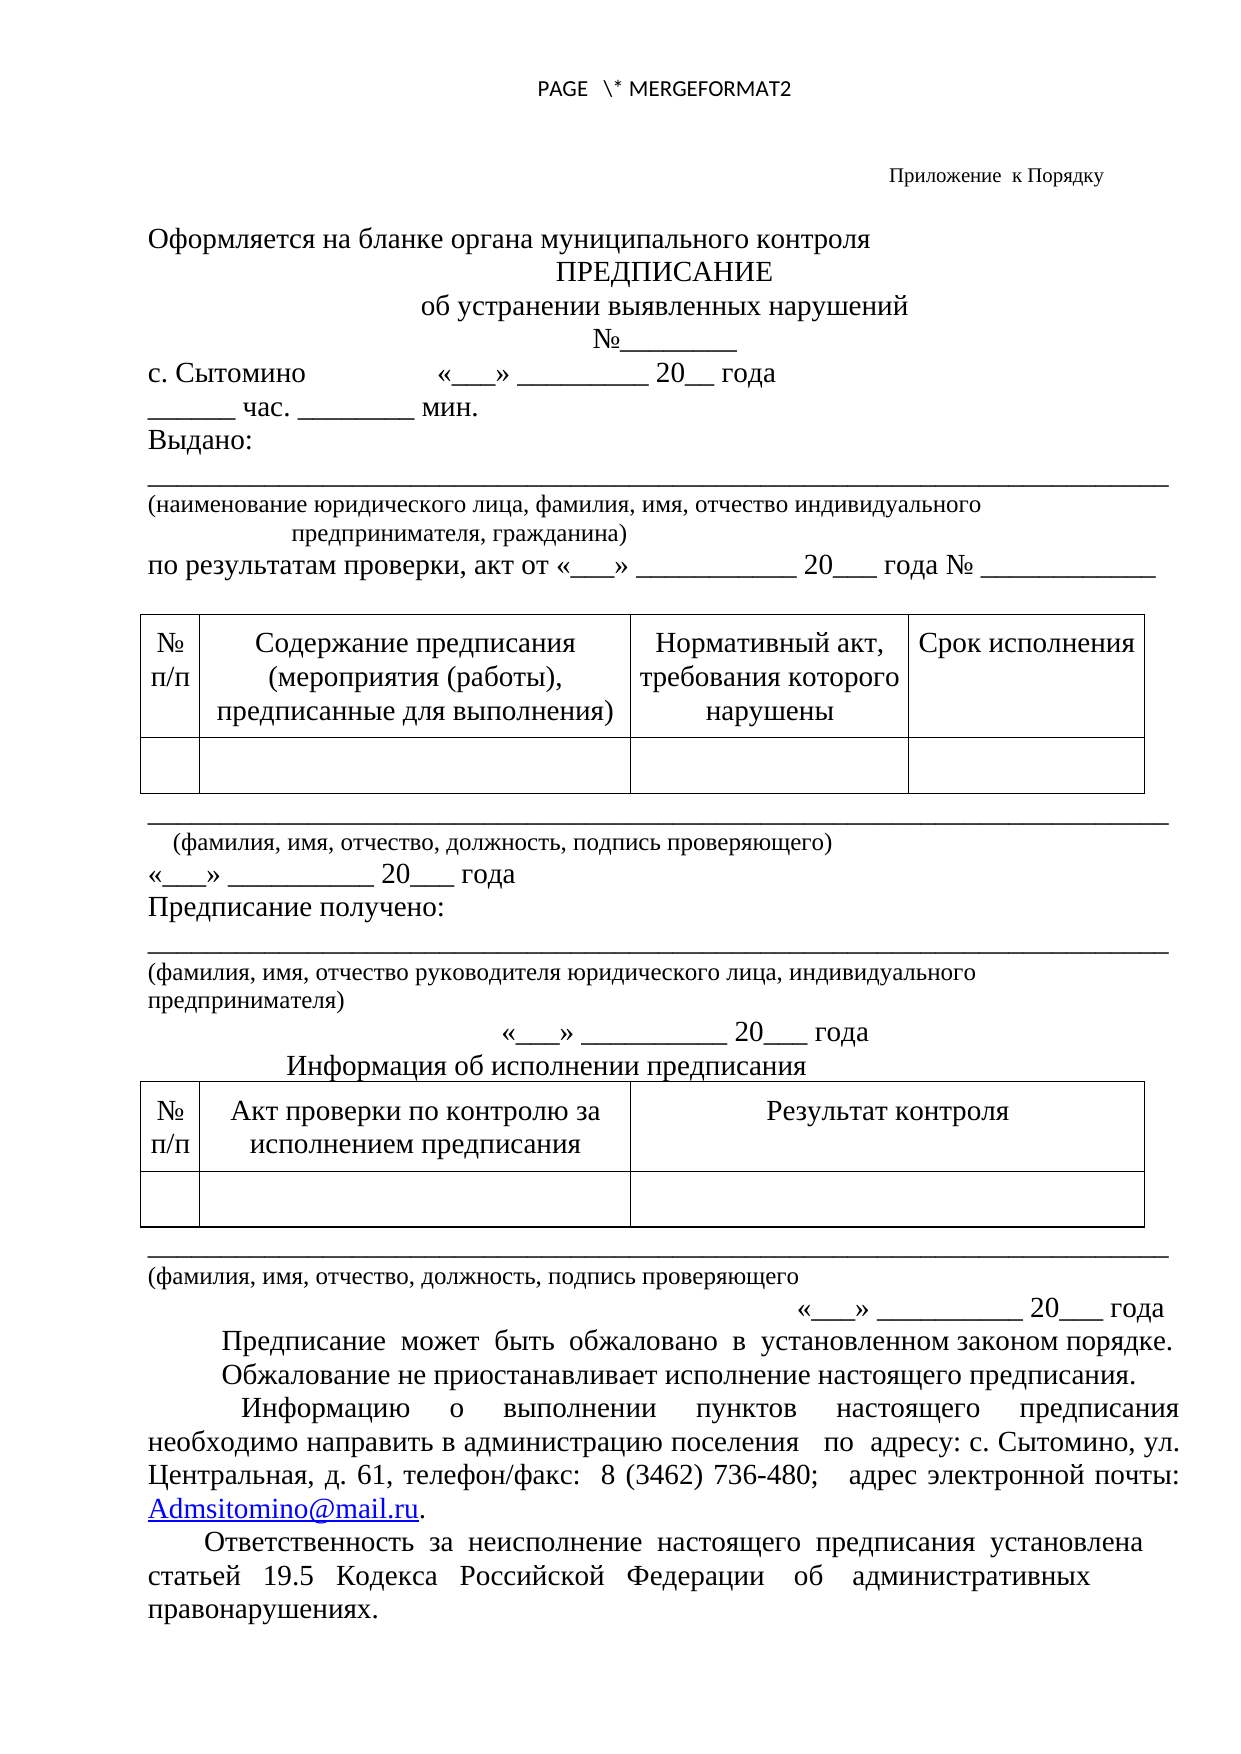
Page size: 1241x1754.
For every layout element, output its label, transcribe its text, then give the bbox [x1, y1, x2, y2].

text об устранении выявленных нарушений [148, 288, 1181, 322]
text предпринимателя, гражданина) [148, 518, 1181, 547]
table_header Нормативный акт, требования которого нарушены [631, 615, 908, 737]
text Ответственность за неисполнение настоящего предписания установлена [148, 1524, 1181, 1558]
text «___» __________ 20___ года [148, 1290, 1181, 1323]
text ______________________________________________________________________ [148, 923, 1181, 957]
text Выдано: ______________________________________________________________________ [148, 422, 1181, 489]
text «___» __________ 20___ года [148, 1014, 1181, 1048]
text (наименование юридического лица, фамилия, имя, отчество индивидуального [148, 489, 1181, 518]
table_cell [200, 1172, 630, 1226]
text Предписание может быть обжаловано в установленном законом порядке. [148, 1323, 1181, 1357]
table_cell [631, 738, 908, 793]
table_header Результат контроля [631, 1082, 1144, 1171]
text ______________________________________________________________________ [148, 1227, 1181, 1261]
text Предписание получено: [148, 889, 1181, 923]
text №________ [148, 322, 1181, 355]
text Обжалование не приостанавливает исполнение настоящего предписания. [148, 1357, 1181, 1390]
table_header Содержание предписания (мероприятия (работы), предписанные для выполнения) [200, 615, 630, 737]
text Оформляется на бланке органа муниципального контроля [148, 221, 1181, 254]
table_header № п/п [141, 615, 199, 737]
text ______ час. ________ мин. [148, 389, 1181, 422]
text Приложение к Порядку [738, 163, 1181, 187]
table_cell [141, 738, 199, 793]
text с. Сытомино «___» _________ 20__ года [148, 355, 1181, 389]
table_header № п/п [141, 1082, 199, 1171]
table_cell [631, 1172, 1144, 1226]
text ПРЕДПИСАНИЕ [148, 254, 1181, 288]
text статьей 19.5 Кодекса Российской Федерации об административных [148, 1558, 1181, 1592]
text ______________________________________________________________________ [148, 794, 1181, 827]
table_header Срок исполнения [909, 615, 1144, 737]
table_cell [141, 1172, 199, 1226]
text Информация об исполнении предписания [148, 1048, 1181, 1081]
text (фамилия, имя, отчество руководителя юридического лица, индивидуального [148, 957, 1181, 985]
table_cell [909, 738, 1144, 793]
table_header Акт проверки по контролю за исполнением предписания [200, 1082, 630, 1171]
text правонарушениях. [148, 1592, 1181, 1625]
text Информацию о выполнении пунктов настоящего предписания необходимо направить в администрацию поселения по адресу: с. Сытомино, ул. Центральная, д. 61, телефон/факс: 8 (3462) 736-480; адрес электронной почты: Аdmsitomino@mail.ru. [148, 1390, 1181, 1524]
text (фамилия, имя, отчество, должность, подпись проверяющего) [148, 827, 1181, 856]
text «___» __________ 20___ года [148, 856, 1181, 889]
text по результатам проверки, акт от «___» ___________ 20___ года № ____________ [148, 547, 1181, 580]
table_cell [200, 738, 630, 793]
text (фамилия, имя, отчество, должность, подпись проверяющего [148, 1261, 1181, 1290]
text предпринимателя) [148, 985, 1181, 1014]
